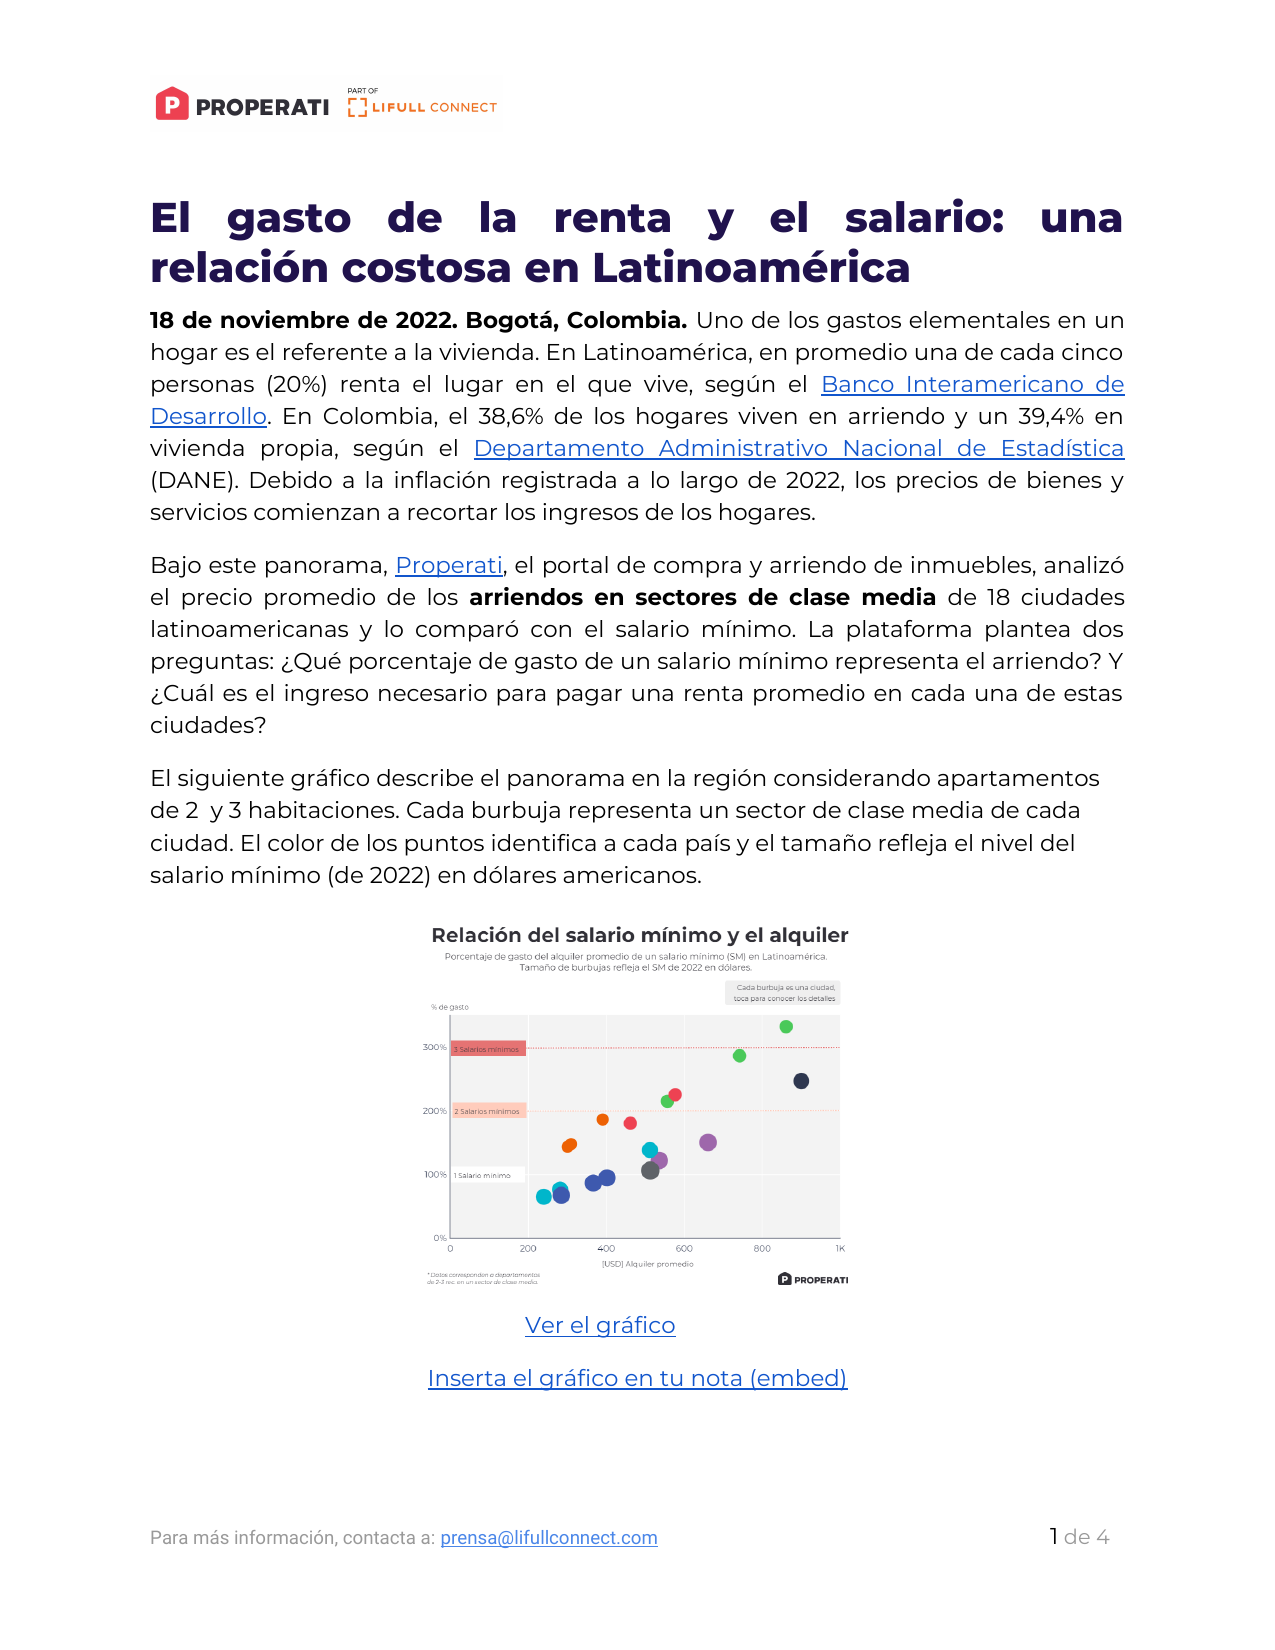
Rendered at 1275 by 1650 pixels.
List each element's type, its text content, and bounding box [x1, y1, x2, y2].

subtitle El gasto de la renta y el salario: una relación costosa en Latinoamérica [150, 192, 1125, 293]
text Bajo este panorama, Properati, el portal de compra y arriendo de inmuebles, analizó el precio promedio de los arriendos en sectores de clase media de 18 ciudades latinoamericanas y lo comparó con el salario mínimo. La plataforma plantea dos preguntas: ¿Qué porcentaje de gasto de un salario mínimo representa el arriendo? Y ¿Cuál es el ingreso necesario para pagar una renta promedio en cada una de estas ciudades? [150, 551, 1125, 739]
picture [150, 75, 503, 132]
text Ver el gráfico [150, 1311, 1125, 1339]
text 18 de noviembre de 2022. Bogotá, Colombia. Uno de los gastos elementales en un hogar es el referente a la vivienda. En Latinoamérica, en promedio una de cada cinco personas (20%) renta el lugar en el que vive, según el Banco Interamericano de Desarrollo. En Colombia, el 38,6% de los hogares viven en arriendo y un 39,4% en vivienda propia, según el Departamento Administrativo Nacional de Estadística (DANE). Debido a la inflación registrada a lo largo de 2022, los precios de bienes y servicios comienzan a recortar los ingresos de los hogares. [150, 306, 1125, 526]
text El siguiente gráfico describe el panorama en la región considerando apartamentos de 2 y 3 habitaciones. Cada burbuja representa un sector de clase media de cada ciudad. El color de los puntos identifica a cada país y el tamaño refleja el nivel del salario mínimo (de 2022) en dólares americanos. [150, 764, 1125, 889]
picture [420, 913, 855, 1287]
text Inserta el gráfico en tu nota (embed) [150, 1364, 1125, 1392]
